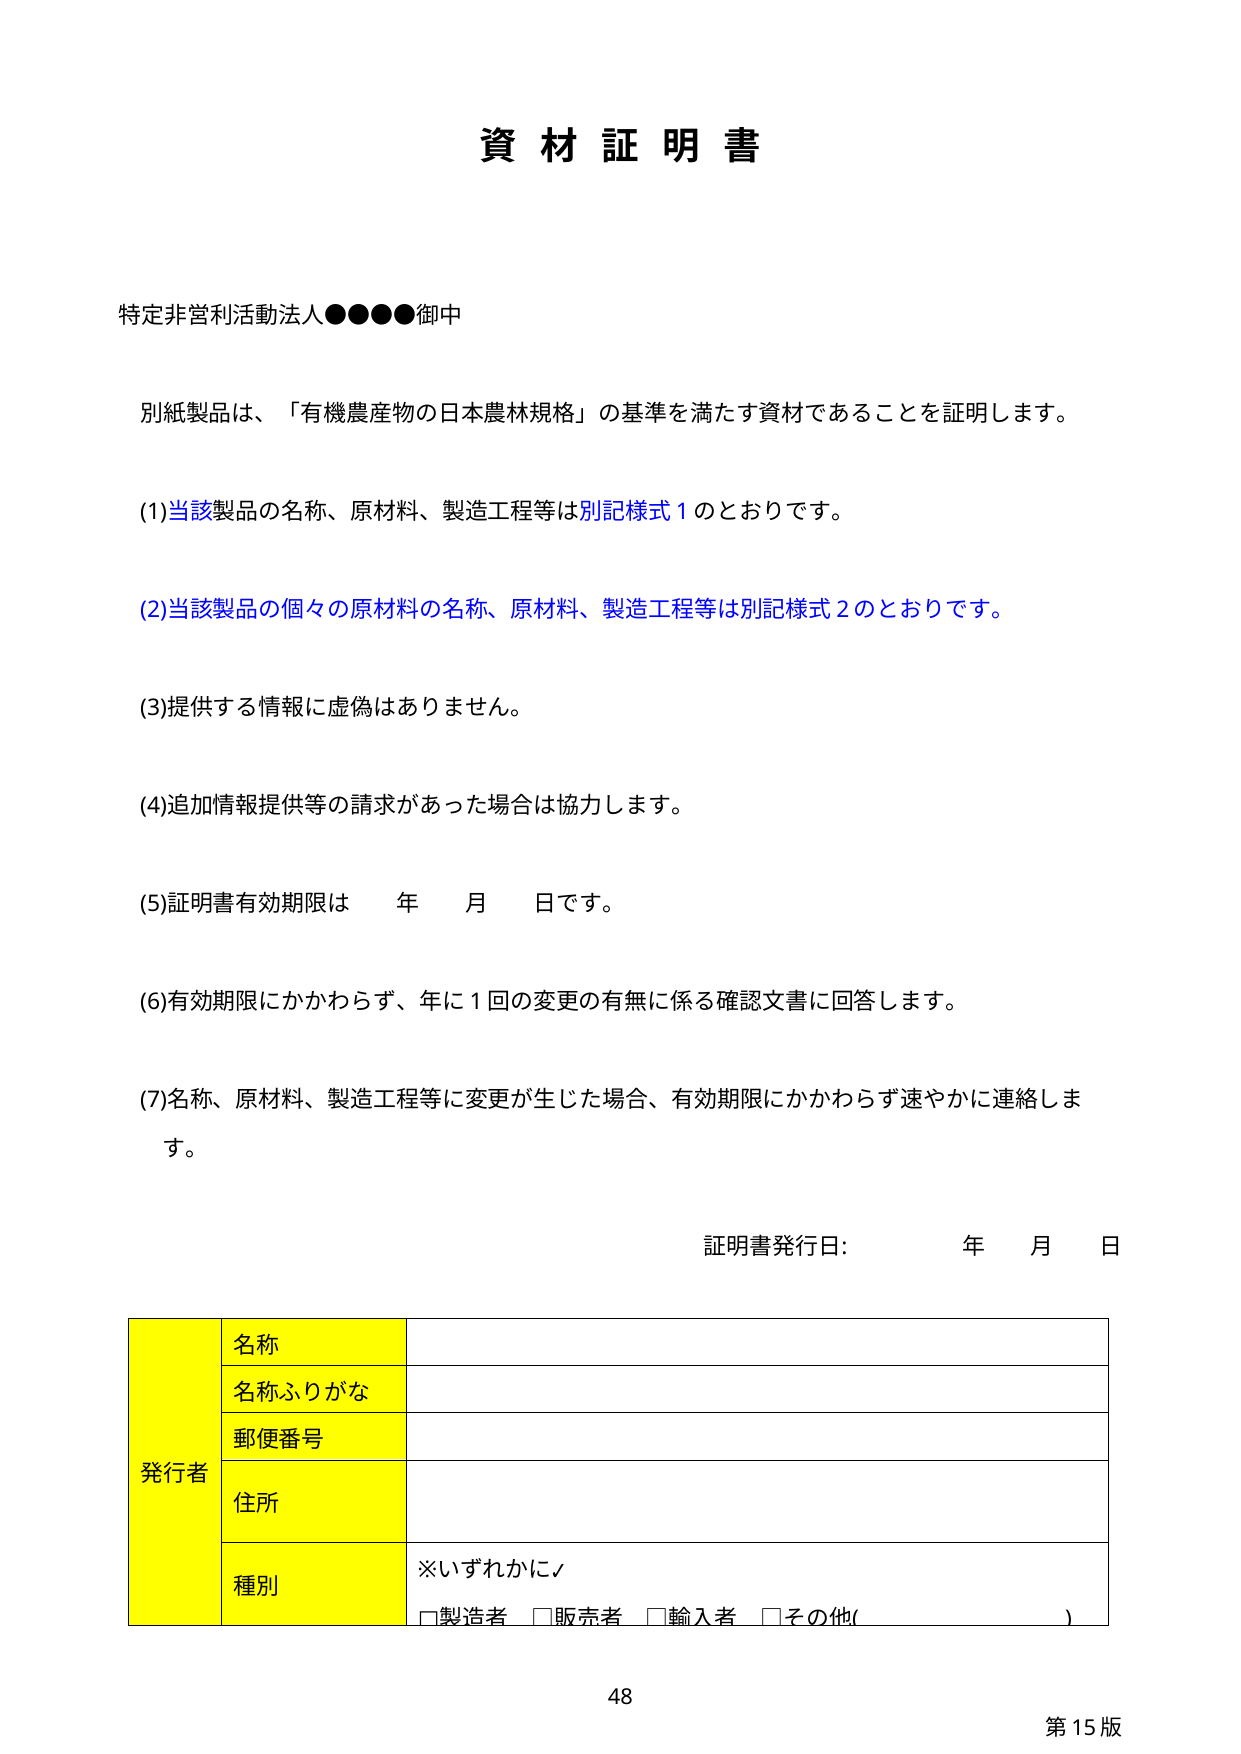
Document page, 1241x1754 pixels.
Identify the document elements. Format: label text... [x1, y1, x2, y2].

table_cell 郵便番号 [222, 1413, 406, 1459]
text 特定非営利活動法人●●●●御中 [118, 289, 1122, 338]
text (3)提供する情報に虚偽はありません。 [140, 681, 1122, 730]
table_cell [407, 1461, 1108, 1542]
table_cell [407, 1413, 1108, 1459]
text (6)有効期限にかかわらず、年に1回の変更の有無に係る確認文書に回答します。 [140, 975, 1122, 1024]
table_cell 住所 [222, 1461, 406, 1542]
table_header 発行者 [129, 1319, 221, 1625]
table_header [407, 1319, 1108, 1365]
text 別紙製品は、「有機農産物の日本農林規格」の基準を満たす資材であることを証明します。 [140, 387, 1122, 436]
text (2)当該製品の個々の原材料の名称、原材料、製造工程等は別記様式2のとおりです。 [140, 583, 1122, 632]
table_cell 名称ふりがな [222, 1366, 406, 1412]
text 証明書発行日: 年 月 日 [118, 1220, 1122, 1269]
text (1)当該製品の名称、原材料、製造工程等は別記様式1のとおりです。 [140, 485, 1122, 534]
table_header 名称 [222, 1319, 406, 1365]
table_cell 種別 [222, 1543, 406, 1625]
text (4)追加情報提供等の請求があった場合は協力します。 [140, 779, 1122, 828]
text (5)証明書有効期限は 年 月 日です。 [140, 877, 1122, 926]
text す。 [162, 1122, 1122, 1171]
table_cell ※いずれかに✔ □製造者 □販売者 □輸入者 □その他( ) [407, 1543, 1108, 1625]
text (7)名称、原材料、製造工程等に変更が生じた場合、有効期限にかかわらず速やかに連絡しま [140, 1073, 1122, 1122]
text 資材証明書 [118, 94, 1122, 192]
table_cell [407, 1366, 1108, 1412]
